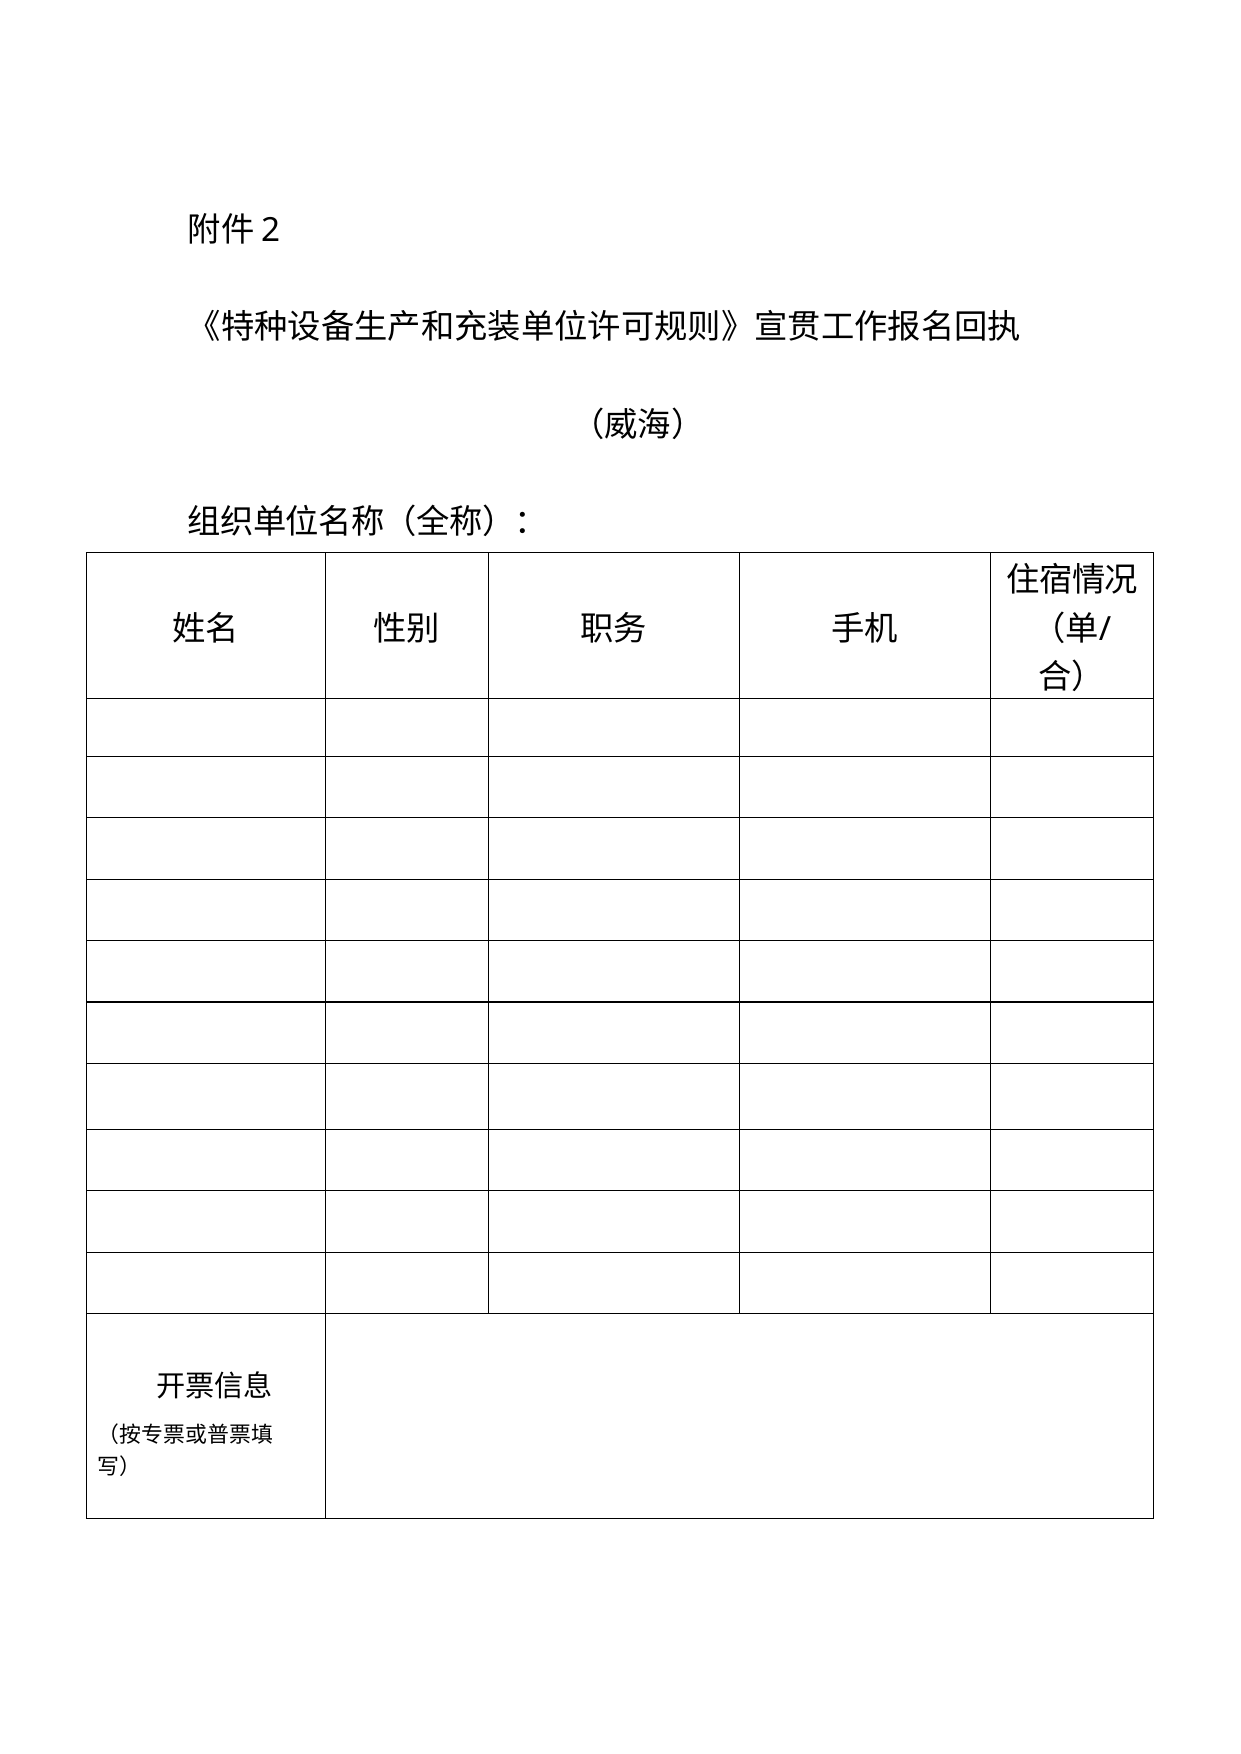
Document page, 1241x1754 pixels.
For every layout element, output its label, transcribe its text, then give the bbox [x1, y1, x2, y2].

table_cell [87, 880, 325, 940]
table_cell [740, 1253, 990, 1313]
table_cell [326, 1314, 1153, 1518]
table_cell [326, 1191, 488, 1252]
table_cell [740, 1064, 990, 1129]
table_cell [489, 1253, 739, 1313]
text 组织单位名称（全称）： [187, 487, 1053, 552]
table_cell [991, 1003, 1153, 1063]
table_cell [87, 1003, 325, 1063]
table_cell [991, 818, 1153, 878]
table_cell [87, 818, 325, 878]
table_cell 开票信息 （按专票或普票填写） [87, 1314, 325, 1518]
table_cell [326, 757, 488, 817]
table_header 职务 [489, 553, 739, 698]
table_cell [87, 1191, 325, 1252]
table_cell [740, 880, 990, 940]
table_header 性别 [326, 553, 488, 698]
table_cell [489, 699, 739, 756]
table_cell [740, 757, 990, 817]
table_cell [326, 699, 488, 756]
table_cell [326, 1253, 488, 1313]
table_cell [740, 1191, 990, 1252]
text （威海） [187, 389, 1053, 454]
table_cell [991, 1253, 1153, 1313]
table_cell [489, 941, 739, 1001]
table_cell [991, 757, 1153, 817]
table_cell [87, 757, 325, 817]
text 附件2 [187, 194, 1053, 259]
table_cell [489, 757, 739, 817]
table_cell [991, 941, 1153, 1001]
table_cell [489, 1130, 739, 1190]
table_cell [991, 699, 1153, 756]
table_cell [326, 1130, 488, 1190]
table_cell [489, 1064, 739, 1129]
table_cell [87, 699, 325, 756]
table_header 手机 [740, 553, 990, 698]
table_cell [991, 880, 1153, 940]
table_cell [740, 818, 990, 878]
table_cell [740, 1130, 990, 1190]
table_cell [87, 1253, 325, 1313]
table_cell [740, 941, 990, 1001]
table_cell [326, 1064, 488, 1129]
table_cell [87, 1064, 325, 1129]
table_cell [87, 1130, 325, 1190]
table_cell [326, 818, 488, 878]
table_cell [489, 1191, 739, 1252]
text 《特种设备生产和充装单位许可规则》宣贯工作报名回执 [187, 292, 1053, 357]
table_header 姓名 [87, 553, 325, 698]
table_cell [991, 1130, 1153, 1190]
table_cell [991, 1191, 1153, 1252]
table_cell [740, 1003, 990, 1063]
table_cell [489, 1003, 739, 1063]
table_cell [489, 818, 739, 878]
table_header 住宿情况（单/合） [991, 553, 1153, 698]
table_cell [87, 941, 325, 1001]
table_cell [740, 699, 990, 756]
table_cell [326, 880, 488, 940]
table_cell [326, 941, 488, 1001]
table_cell [489, 880, 739, 940]
table_cell [326, 1003, 488, 1063]
table_cell [991, 1064, 1153, 1129]
